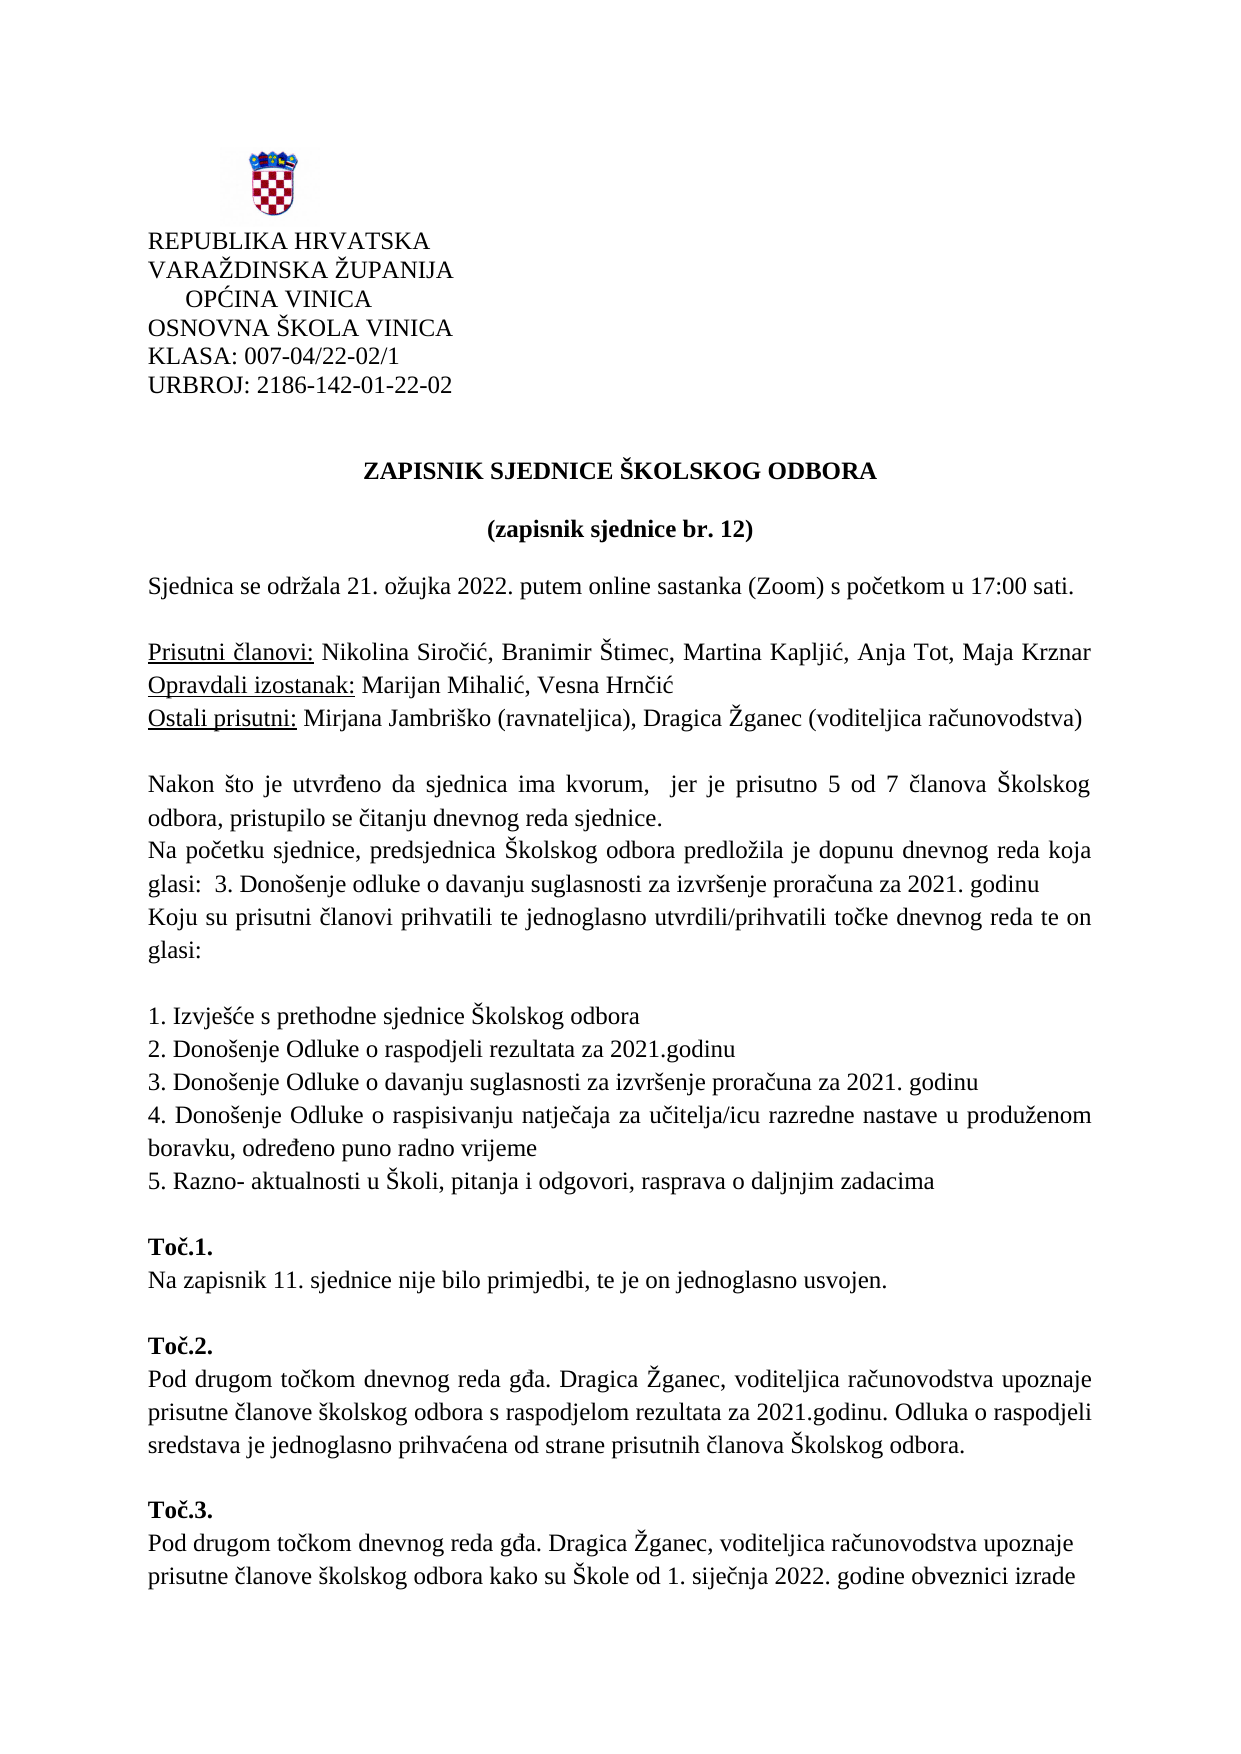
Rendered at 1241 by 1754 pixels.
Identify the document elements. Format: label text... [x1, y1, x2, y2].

text REPUBLIKA HRVATSKA [148, 226, 1093, 255]
text Koju su prisutni članovi prihvatili te jednoglasno utvrdili/prihvatili točke dnevnog reda te on glasi: [148, 902, 1093, 963]
text 1. Izvješće s prethodne sjednice Školskog odbora [148, 1001, 1093, 1029]
text VARAŽDINSKA ŽUPANIJA [148, 255, 1093, 284]
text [148, 1528, 1093, 1590]
text Pod drugom točkom dnevnog reda gđa. Dragica Žganec, voditeljica računovodstva upoznaje prisutne članove školskog odbora s raspodjelom rezultata za 2021.godinu. Odluka o raspodjeli sredstava je jednoglasno prihvaćena od strane prisutnih članova Školskog odbora. [148, 1364, 1093, 1459]
text Toč.2. [148, 1331, 1093, 1360]
text (zapisnik sjednice br. 12) [148, 514, 1093, 543]
text URBROJ: 2186-142-01-22-02 [148, 370, 1093, 399]
text 5. Razno- aktualnosti u Školi, pitanja i odgovori, rasprava o daljnjim zadacima [148, 1166, 1093, 1194]
text Na zapisnik 11. sjednice nije bilo primjedbi, te je on jednoglasno usvojen. [148, 1265, 1093, 1294]
text ZAPISNIK SJEDNICE ŠKOLSKOG ODBORA [148, 456, 1093, 485]
text Nakon što je utvrđeno da sjednica ima kvorum, jer je prisutno 5 od 7 članova Školskog odbora, pristupilo se čitanju dnevnog reda sjednice. [148, 769, 1093, 831]
text Na početku sjednice, predsjednica Školskog odbora predložila je dopunu dnevnog reda koja glasi: 3. Donošenje odluke o davanju suglasnosti za izvršenje proračuna za 2021. godinu [148, 836, 1093, 897]
text OPĆINA VINICA [148, 284, 1093, 313]
text OSNOVNA ŠKOLA VINICA [148, 313, 1093, 341]
text 4. Donošenje Odluke o raspisivanju natječaja za učitelja/icu razredne nastave u produženom boravku, određeno puno radno vrijeme [148, 1100, 1093, 1162]
text Toč.1. [148, 1232, 1093, 1261]
text Ostali prisutni: Mirjana Jambriško (ravnateljica), Dragica Žganec (voditeljica računovodstva) [148, 703, 1093, 732]
text KLASA: 007-04/22-02/1 [148, 341, 1093, 370]
text Prisutni članovi: Nikolina Siročić, Branimir Štimec, Martina Kapljić, Anja Tot, Maja Krznar Opravdali izostanak: Marijan Mihalić, Vesna Hrnčić [148, 637, 1093, 699]
text Sjednica se održala 21. ožujka 2022. putem online sastanka (Zoom) s početkom u 17:00 sati. [148, 571, 1093, 600]
text 3. Donošenje Odluke o davanju suglasnosti za izvršenje proračuna za 2021. godinu [148, 1067, 1093, 1096]
text Toč.3. [148, 1495, 1093, 1524]
text 2. Donošenje Odluke o raspodjeli rezultata za 2021.godinu [148, 1034, 1093, 1062]
